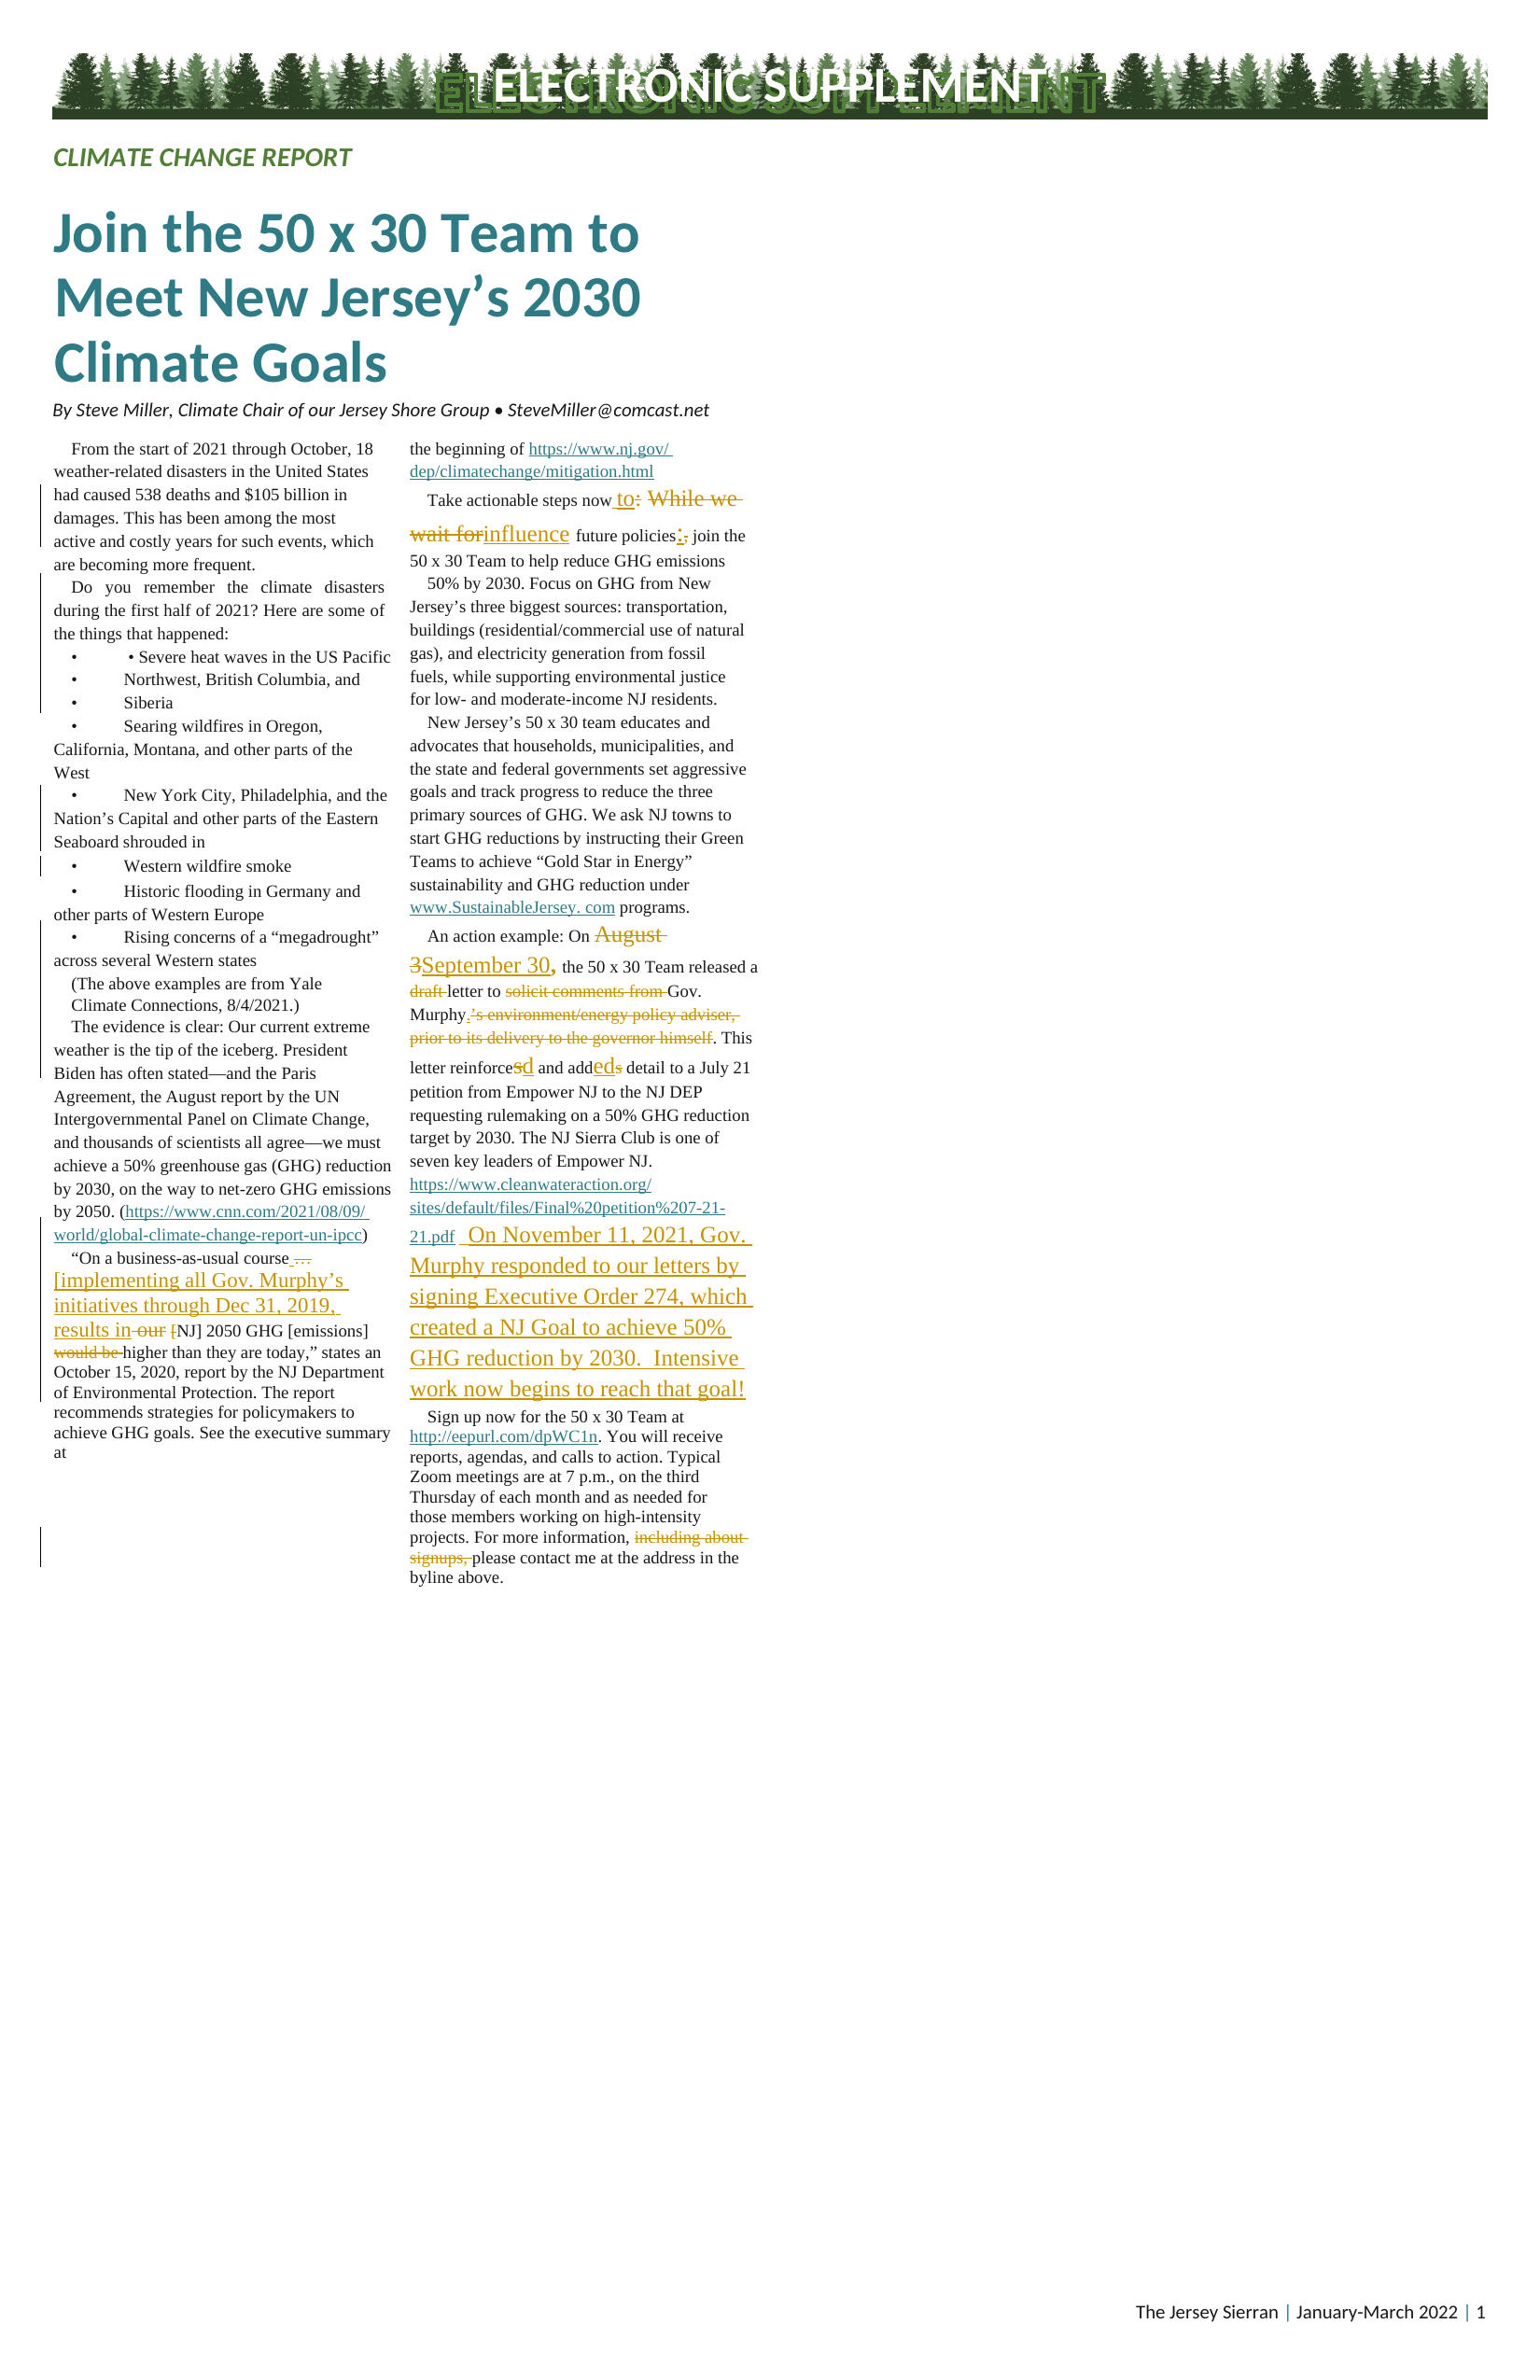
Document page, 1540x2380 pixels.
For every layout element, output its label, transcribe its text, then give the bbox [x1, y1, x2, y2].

subtitle Join the 50 x 30 Team to Meet New Jersey’s 2030 Climate Goals [53, 200, 763, 397]
text By Steve Miller, Climate Chair of our Jersey Shore Group • SteveMiller@comcast.net [52, 398, 763, 421]
picture [51, 52, 1488, 119]
table_header From the start of 2021 through October, 18 weather-related disasters in the United States had caused 538 deaths and $105 billion in damages. This has been among the most active and costly years for such events, which are becoming more frequent. Do you remember the climate disasters during the first half of 2021? Here are some of the things that happened: • Severe heat waves in the US Pacific Northwest, British Columbia, and Siberia Searing wildfires in Oregon, California, Montana, and other parts of the West New York City, Philadelphia, and the Nation’s Capital and other parts of the Eastern Seaboard shrouded in Western wildfire smoke Historic flooding in Germany and other parts of Western Europe Rising concerns of a “megadrought” across several Western states (The above examples are from Yale Climate Connections, 8/4/2021.) The evidence is clear: Our current extreme weather is the tip of the iceberg. President Biden has often stated—and the Paris Agreement, the August report by the UN Intergovernmental Panel on Climate Change, and thousands of scientists all agree—we must achieve a 50% greenhouse gas (GHG) reduction by 2030, on the way to net-zero GHG emissions by 2050. (https://www.cnn.com/2021/08/09/ world/global-climate-change-report-un-ipcc) “On a business-as-usual course NJ] 2050 GHG [emissions] higher than they are today,” states an October 15, 2020, report by the NJ Department of Environmental Protection. The report recommends strategies for policymakers to achieve GHG goals. See the executive summary at [54, 439, 410, 1588]
table_header the beginning of https://www.nj.gov/ dep/climatechange/mitigation.html Take actionable steps now future policies join the 50 x 30 Team to help reduce GHG emissions 50% by 2030. Focus on GHG from New Jersey’s three biggest sources: transportation, buildings (residential/commercial use of natural gas), and electricity generation from fossil fuels, while supporting environmental justice for low- and moderate-income NJ residents. New Jersey’s 50 x 30 team educates and advocates that households, municipalities, and the state and federal governments set aggressive goals and track progress to reduce the three primary sources of GHG. We ask NJ towns to start GHG reductions by instructing their Green Teams to achieve “Gold Star in Energy” sustainability and GHG reduction under www.SustainableJersey. com programs. An action example: On , the 50 x 30 Team released a letter to Gov. Murphy. This letter reinforce and add detail to a July 21 petition from Empower NJ to the NJ DEP requesting rulemaking on a 50% GHG reduction target by 2030. The NJ Sierra Club is one of seven key leaders of Empower NJ. https://www.cleanwateraction.org/ sites/default/files/Final%20petition%207-21-21.pdf Sign up now for the 50 x 30 Team at http://eepurl.com/dpWC1n. You will receive reports, agendas, and calls to action. Typical Zoom meetings are at 7 p.m., on the third Thursday of each month and as needed for those members working on high-intensity projects. For more information, please contact me at the address in the byline above. [410, 439, 760, 1588]
text CLIMATE CHANGE REPORT [53, 140, 763, 174]
